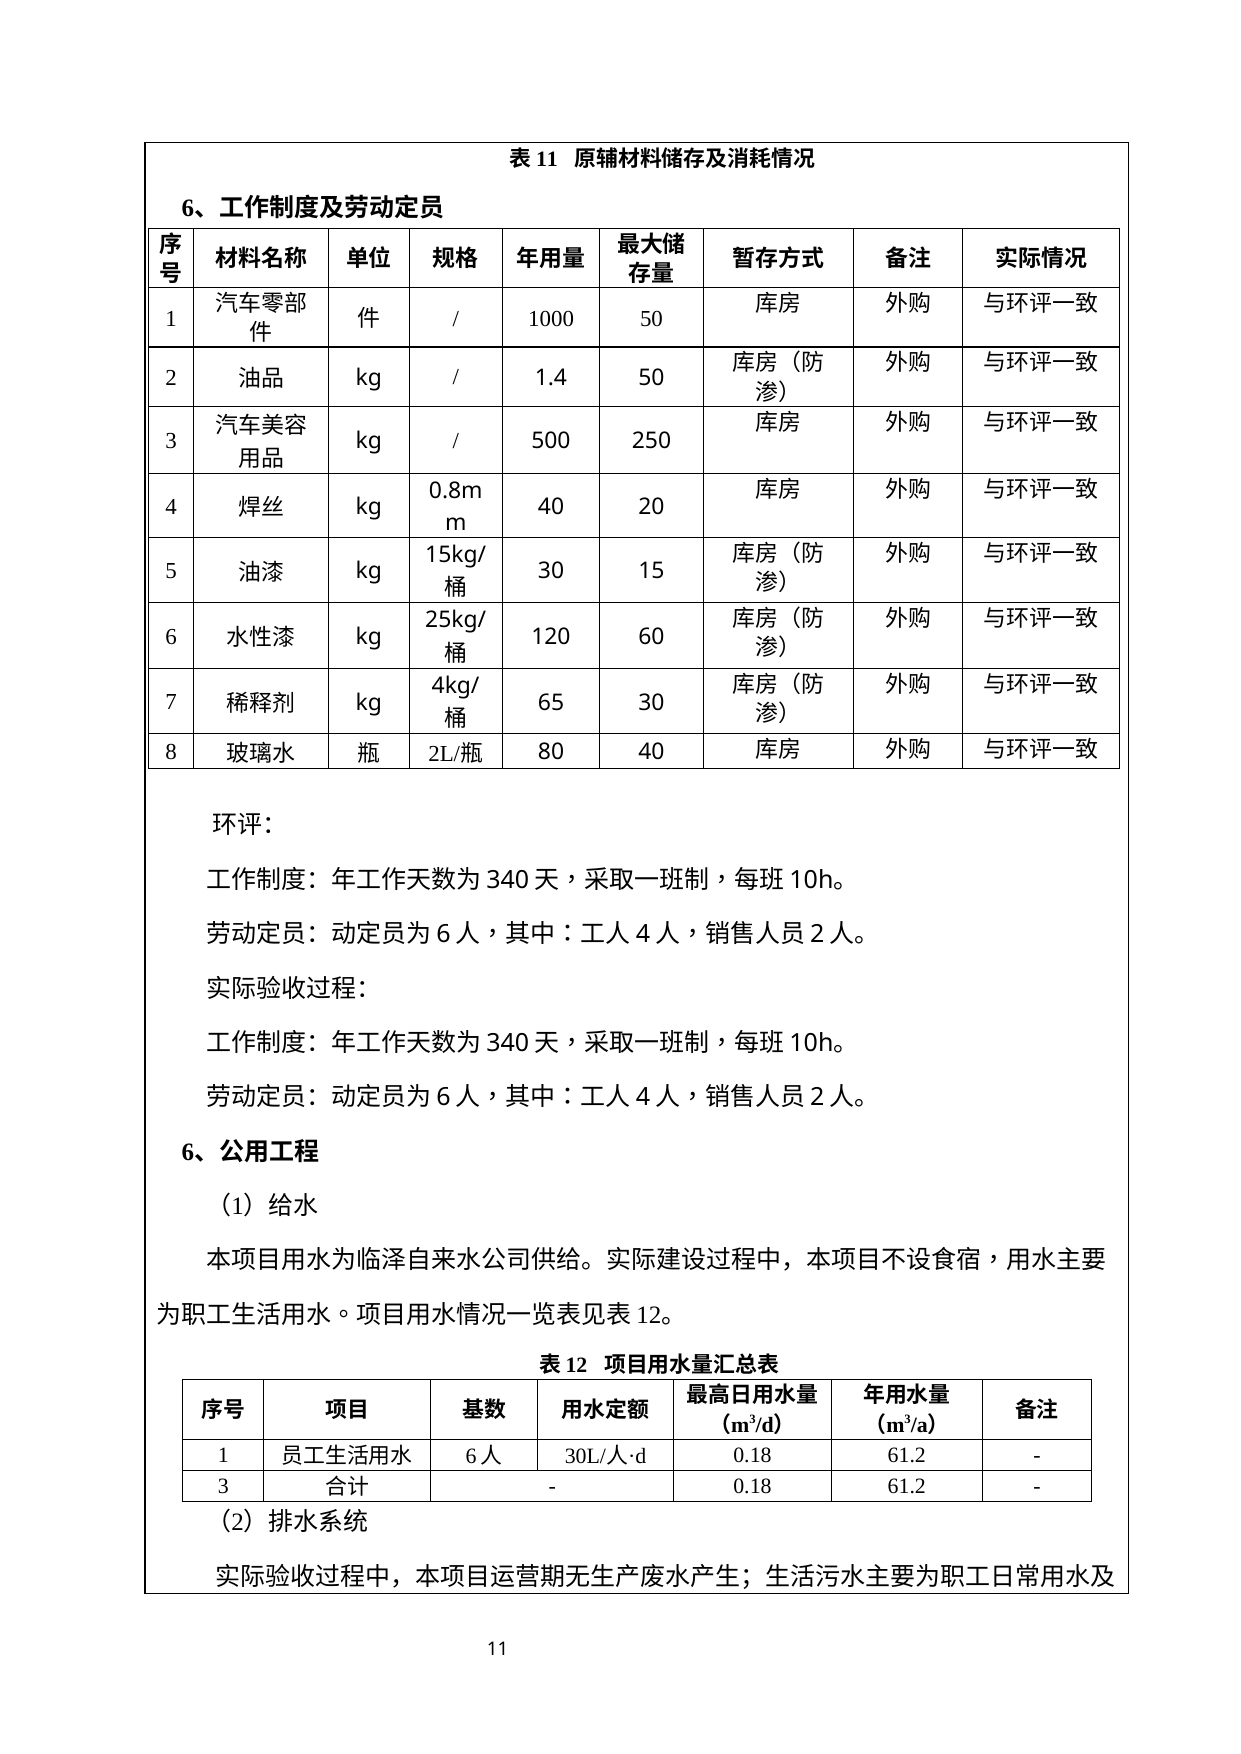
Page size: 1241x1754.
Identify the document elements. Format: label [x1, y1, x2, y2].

table_header [146, 143, 1128, 1592]
